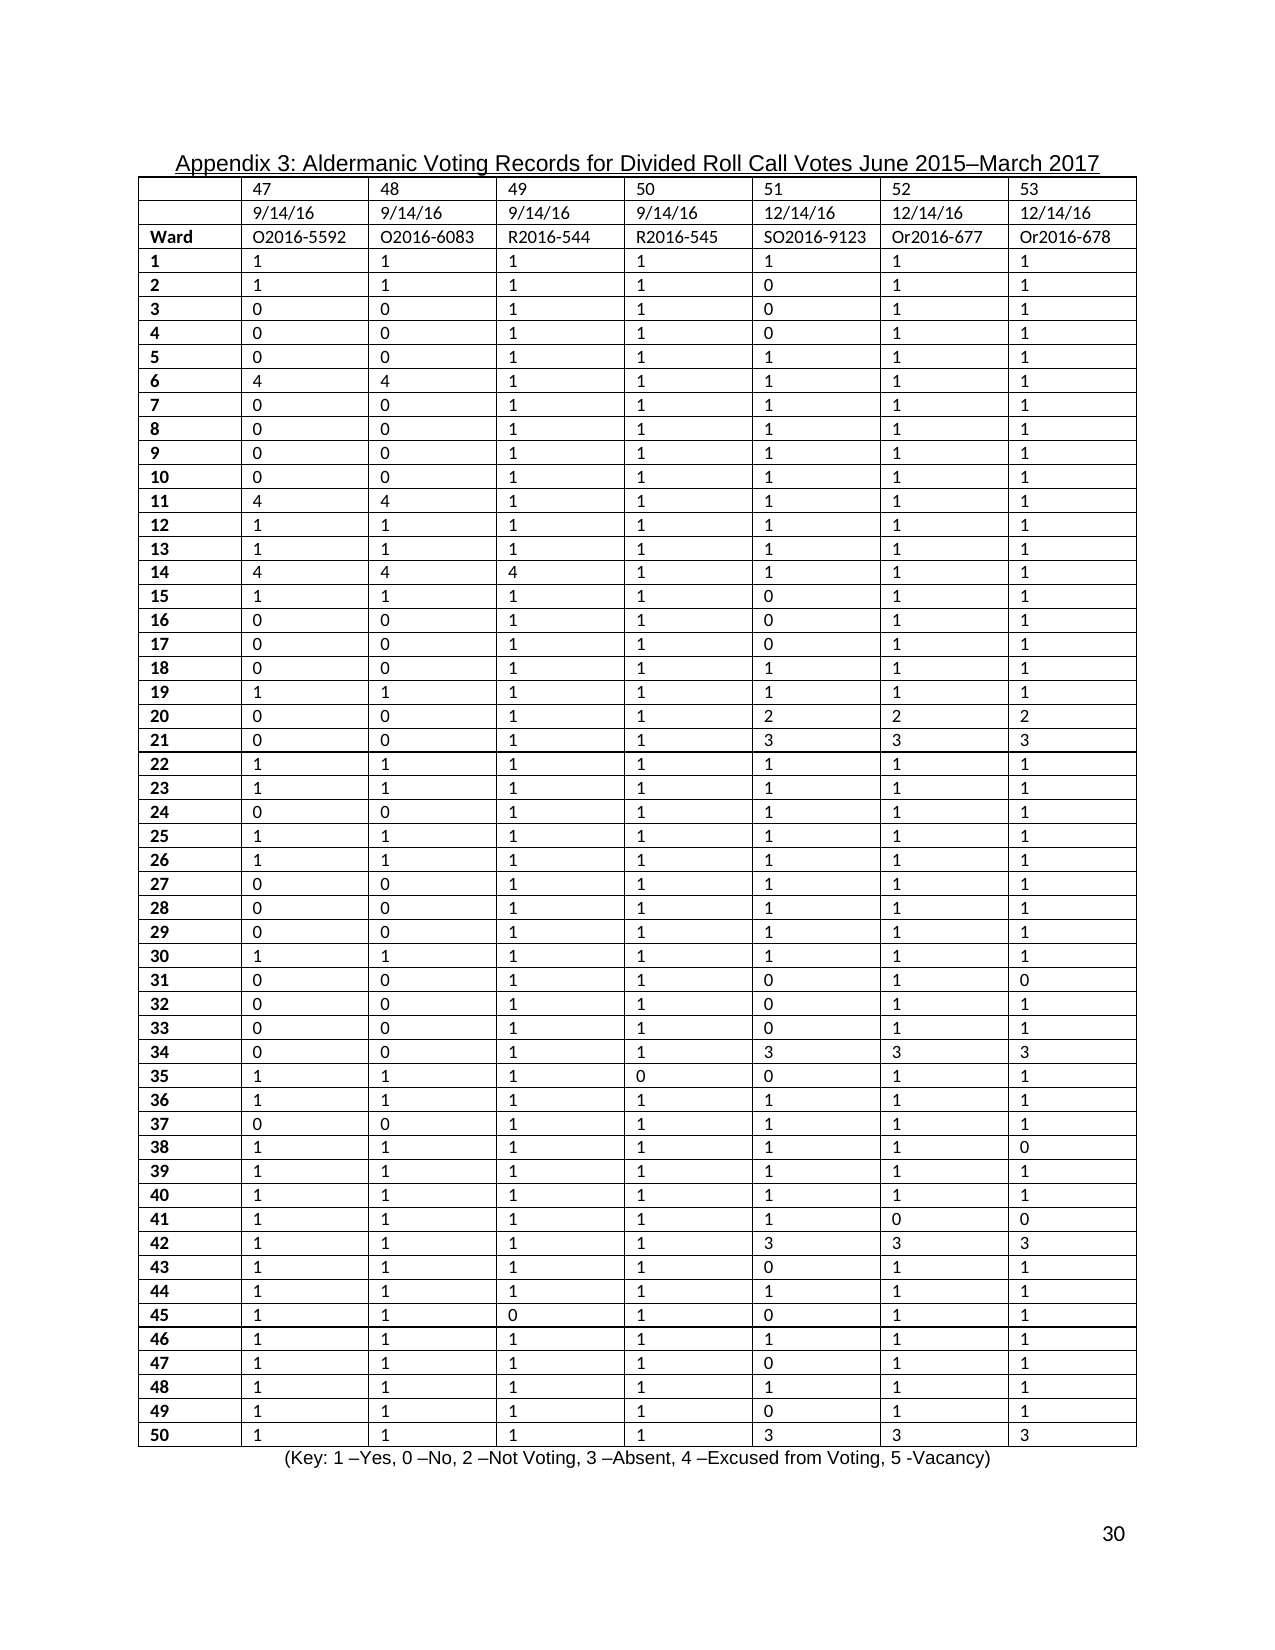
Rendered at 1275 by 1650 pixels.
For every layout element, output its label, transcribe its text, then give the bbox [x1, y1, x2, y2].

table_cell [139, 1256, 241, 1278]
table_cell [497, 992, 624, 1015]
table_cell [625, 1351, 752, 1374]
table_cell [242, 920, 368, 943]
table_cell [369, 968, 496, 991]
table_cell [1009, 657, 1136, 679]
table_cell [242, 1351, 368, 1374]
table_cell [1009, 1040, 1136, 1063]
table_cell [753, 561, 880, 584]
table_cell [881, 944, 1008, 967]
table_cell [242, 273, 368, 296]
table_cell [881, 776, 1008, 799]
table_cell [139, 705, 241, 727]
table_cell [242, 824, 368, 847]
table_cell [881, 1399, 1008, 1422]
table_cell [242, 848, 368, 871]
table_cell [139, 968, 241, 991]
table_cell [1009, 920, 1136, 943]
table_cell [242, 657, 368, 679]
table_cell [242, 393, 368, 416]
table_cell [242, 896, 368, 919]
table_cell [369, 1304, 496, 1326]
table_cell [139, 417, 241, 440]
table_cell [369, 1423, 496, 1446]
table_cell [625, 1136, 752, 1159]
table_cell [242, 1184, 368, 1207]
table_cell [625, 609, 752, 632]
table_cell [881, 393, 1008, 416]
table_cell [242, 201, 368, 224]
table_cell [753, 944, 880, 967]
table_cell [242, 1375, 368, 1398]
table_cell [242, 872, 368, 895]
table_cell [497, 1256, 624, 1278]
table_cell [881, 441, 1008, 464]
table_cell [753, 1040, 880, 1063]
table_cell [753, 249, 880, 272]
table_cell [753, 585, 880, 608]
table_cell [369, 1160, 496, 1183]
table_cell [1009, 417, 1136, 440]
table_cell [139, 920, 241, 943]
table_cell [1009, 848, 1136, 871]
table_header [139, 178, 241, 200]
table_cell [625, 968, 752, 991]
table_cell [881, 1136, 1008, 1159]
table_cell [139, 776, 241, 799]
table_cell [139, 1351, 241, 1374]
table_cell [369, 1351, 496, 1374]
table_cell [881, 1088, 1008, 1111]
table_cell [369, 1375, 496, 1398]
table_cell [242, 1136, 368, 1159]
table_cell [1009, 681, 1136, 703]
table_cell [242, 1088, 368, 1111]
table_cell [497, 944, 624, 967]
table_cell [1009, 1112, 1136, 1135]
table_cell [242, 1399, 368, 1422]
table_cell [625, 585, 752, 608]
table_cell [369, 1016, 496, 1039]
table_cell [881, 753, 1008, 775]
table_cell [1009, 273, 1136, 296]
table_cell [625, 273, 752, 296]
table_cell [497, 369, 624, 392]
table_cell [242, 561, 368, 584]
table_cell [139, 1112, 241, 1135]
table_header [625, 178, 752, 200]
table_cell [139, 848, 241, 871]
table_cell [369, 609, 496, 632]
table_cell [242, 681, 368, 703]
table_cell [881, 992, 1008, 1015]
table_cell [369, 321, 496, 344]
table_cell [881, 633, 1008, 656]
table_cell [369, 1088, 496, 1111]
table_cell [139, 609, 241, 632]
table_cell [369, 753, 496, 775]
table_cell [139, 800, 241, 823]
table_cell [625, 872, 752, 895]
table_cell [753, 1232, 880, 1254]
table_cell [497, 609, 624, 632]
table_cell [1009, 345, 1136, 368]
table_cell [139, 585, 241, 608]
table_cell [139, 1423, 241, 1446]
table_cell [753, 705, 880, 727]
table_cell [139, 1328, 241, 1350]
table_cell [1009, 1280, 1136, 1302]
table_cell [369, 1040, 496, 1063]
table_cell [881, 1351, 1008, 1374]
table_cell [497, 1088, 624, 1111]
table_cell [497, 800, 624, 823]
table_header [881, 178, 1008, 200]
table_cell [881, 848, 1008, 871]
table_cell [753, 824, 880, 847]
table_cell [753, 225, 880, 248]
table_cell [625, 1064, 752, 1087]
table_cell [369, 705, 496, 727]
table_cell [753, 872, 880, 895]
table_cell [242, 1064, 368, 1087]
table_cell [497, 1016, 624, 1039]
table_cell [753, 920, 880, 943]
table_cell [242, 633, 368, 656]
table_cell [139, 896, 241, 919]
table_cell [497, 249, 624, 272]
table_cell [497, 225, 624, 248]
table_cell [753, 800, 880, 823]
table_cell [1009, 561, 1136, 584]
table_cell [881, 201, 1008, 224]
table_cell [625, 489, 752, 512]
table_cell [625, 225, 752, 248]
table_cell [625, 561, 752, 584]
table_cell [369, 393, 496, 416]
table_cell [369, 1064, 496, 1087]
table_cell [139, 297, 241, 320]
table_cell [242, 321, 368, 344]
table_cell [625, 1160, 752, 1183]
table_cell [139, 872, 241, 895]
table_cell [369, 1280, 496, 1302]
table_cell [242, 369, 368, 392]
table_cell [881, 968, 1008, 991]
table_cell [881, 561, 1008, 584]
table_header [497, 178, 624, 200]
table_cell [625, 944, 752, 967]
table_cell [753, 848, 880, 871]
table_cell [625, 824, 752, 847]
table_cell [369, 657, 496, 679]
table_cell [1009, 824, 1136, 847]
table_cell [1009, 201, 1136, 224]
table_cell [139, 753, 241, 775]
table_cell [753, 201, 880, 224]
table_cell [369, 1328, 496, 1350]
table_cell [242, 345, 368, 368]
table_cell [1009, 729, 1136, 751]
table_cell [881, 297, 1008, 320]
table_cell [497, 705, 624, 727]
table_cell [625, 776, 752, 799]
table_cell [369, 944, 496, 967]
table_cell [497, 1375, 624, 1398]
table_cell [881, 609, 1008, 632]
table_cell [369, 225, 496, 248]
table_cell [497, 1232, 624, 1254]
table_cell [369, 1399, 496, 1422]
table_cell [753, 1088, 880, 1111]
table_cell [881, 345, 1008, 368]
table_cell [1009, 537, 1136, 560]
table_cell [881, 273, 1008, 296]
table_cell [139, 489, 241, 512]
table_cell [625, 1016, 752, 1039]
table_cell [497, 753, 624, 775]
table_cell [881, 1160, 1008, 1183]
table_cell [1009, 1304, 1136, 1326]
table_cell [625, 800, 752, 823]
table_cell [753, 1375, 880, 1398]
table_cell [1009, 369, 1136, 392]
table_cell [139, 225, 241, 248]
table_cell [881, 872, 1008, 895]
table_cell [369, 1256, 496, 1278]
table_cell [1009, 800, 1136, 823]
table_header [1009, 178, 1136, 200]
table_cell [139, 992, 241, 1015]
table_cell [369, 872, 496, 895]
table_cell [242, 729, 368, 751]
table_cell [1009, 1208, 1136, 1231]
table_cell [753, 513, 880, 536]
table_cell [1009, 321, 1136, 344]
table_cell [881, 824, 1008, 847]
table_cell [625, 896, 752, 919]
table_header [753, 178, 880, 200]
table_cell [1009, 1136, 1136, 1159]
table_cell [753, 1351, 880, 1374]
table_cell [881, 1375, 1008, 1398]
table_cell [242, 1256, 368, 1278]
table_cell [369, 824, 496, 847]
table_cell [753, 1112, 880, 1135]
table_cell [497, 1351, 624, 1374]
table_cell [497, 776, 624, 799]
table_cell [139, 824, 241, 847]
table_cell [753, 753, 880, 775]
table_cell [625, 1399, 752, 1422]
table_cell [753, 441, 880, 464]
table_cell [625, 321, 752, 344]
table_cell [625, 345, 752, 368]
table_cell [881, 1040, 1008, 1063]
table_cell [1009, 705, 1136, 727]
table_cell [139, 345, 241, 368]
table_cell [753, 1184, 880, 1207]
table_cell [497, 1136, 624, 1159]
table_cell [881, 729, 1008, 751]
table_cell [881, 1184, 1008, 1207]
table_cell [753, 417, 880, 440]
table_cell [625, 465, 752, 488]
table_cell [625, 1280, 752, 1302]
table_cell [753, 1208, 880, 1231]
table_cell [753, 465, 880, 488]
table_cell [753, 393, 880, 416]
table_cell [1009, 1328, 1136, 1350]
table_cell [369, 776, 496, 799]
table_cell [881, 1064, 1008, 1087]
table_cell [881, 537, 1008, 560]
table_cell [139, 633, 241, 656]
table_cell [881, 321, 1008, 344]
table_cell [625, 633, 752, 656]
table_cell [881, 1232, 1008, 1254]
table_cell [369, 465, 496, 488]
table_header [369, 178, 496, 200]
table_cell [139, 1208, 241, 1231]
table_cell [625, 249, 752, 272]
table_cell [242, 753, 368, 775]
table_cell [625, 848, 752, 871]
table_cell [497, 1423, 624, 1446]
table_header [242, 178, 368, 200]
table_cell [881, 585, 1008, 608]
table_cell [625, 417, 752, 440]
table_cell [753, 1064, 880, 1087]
text Appendix 3: Aldermanic Voting Records for Divided Roll Call Votes June 2015–March 2017 [150, 150, 1125, 176]
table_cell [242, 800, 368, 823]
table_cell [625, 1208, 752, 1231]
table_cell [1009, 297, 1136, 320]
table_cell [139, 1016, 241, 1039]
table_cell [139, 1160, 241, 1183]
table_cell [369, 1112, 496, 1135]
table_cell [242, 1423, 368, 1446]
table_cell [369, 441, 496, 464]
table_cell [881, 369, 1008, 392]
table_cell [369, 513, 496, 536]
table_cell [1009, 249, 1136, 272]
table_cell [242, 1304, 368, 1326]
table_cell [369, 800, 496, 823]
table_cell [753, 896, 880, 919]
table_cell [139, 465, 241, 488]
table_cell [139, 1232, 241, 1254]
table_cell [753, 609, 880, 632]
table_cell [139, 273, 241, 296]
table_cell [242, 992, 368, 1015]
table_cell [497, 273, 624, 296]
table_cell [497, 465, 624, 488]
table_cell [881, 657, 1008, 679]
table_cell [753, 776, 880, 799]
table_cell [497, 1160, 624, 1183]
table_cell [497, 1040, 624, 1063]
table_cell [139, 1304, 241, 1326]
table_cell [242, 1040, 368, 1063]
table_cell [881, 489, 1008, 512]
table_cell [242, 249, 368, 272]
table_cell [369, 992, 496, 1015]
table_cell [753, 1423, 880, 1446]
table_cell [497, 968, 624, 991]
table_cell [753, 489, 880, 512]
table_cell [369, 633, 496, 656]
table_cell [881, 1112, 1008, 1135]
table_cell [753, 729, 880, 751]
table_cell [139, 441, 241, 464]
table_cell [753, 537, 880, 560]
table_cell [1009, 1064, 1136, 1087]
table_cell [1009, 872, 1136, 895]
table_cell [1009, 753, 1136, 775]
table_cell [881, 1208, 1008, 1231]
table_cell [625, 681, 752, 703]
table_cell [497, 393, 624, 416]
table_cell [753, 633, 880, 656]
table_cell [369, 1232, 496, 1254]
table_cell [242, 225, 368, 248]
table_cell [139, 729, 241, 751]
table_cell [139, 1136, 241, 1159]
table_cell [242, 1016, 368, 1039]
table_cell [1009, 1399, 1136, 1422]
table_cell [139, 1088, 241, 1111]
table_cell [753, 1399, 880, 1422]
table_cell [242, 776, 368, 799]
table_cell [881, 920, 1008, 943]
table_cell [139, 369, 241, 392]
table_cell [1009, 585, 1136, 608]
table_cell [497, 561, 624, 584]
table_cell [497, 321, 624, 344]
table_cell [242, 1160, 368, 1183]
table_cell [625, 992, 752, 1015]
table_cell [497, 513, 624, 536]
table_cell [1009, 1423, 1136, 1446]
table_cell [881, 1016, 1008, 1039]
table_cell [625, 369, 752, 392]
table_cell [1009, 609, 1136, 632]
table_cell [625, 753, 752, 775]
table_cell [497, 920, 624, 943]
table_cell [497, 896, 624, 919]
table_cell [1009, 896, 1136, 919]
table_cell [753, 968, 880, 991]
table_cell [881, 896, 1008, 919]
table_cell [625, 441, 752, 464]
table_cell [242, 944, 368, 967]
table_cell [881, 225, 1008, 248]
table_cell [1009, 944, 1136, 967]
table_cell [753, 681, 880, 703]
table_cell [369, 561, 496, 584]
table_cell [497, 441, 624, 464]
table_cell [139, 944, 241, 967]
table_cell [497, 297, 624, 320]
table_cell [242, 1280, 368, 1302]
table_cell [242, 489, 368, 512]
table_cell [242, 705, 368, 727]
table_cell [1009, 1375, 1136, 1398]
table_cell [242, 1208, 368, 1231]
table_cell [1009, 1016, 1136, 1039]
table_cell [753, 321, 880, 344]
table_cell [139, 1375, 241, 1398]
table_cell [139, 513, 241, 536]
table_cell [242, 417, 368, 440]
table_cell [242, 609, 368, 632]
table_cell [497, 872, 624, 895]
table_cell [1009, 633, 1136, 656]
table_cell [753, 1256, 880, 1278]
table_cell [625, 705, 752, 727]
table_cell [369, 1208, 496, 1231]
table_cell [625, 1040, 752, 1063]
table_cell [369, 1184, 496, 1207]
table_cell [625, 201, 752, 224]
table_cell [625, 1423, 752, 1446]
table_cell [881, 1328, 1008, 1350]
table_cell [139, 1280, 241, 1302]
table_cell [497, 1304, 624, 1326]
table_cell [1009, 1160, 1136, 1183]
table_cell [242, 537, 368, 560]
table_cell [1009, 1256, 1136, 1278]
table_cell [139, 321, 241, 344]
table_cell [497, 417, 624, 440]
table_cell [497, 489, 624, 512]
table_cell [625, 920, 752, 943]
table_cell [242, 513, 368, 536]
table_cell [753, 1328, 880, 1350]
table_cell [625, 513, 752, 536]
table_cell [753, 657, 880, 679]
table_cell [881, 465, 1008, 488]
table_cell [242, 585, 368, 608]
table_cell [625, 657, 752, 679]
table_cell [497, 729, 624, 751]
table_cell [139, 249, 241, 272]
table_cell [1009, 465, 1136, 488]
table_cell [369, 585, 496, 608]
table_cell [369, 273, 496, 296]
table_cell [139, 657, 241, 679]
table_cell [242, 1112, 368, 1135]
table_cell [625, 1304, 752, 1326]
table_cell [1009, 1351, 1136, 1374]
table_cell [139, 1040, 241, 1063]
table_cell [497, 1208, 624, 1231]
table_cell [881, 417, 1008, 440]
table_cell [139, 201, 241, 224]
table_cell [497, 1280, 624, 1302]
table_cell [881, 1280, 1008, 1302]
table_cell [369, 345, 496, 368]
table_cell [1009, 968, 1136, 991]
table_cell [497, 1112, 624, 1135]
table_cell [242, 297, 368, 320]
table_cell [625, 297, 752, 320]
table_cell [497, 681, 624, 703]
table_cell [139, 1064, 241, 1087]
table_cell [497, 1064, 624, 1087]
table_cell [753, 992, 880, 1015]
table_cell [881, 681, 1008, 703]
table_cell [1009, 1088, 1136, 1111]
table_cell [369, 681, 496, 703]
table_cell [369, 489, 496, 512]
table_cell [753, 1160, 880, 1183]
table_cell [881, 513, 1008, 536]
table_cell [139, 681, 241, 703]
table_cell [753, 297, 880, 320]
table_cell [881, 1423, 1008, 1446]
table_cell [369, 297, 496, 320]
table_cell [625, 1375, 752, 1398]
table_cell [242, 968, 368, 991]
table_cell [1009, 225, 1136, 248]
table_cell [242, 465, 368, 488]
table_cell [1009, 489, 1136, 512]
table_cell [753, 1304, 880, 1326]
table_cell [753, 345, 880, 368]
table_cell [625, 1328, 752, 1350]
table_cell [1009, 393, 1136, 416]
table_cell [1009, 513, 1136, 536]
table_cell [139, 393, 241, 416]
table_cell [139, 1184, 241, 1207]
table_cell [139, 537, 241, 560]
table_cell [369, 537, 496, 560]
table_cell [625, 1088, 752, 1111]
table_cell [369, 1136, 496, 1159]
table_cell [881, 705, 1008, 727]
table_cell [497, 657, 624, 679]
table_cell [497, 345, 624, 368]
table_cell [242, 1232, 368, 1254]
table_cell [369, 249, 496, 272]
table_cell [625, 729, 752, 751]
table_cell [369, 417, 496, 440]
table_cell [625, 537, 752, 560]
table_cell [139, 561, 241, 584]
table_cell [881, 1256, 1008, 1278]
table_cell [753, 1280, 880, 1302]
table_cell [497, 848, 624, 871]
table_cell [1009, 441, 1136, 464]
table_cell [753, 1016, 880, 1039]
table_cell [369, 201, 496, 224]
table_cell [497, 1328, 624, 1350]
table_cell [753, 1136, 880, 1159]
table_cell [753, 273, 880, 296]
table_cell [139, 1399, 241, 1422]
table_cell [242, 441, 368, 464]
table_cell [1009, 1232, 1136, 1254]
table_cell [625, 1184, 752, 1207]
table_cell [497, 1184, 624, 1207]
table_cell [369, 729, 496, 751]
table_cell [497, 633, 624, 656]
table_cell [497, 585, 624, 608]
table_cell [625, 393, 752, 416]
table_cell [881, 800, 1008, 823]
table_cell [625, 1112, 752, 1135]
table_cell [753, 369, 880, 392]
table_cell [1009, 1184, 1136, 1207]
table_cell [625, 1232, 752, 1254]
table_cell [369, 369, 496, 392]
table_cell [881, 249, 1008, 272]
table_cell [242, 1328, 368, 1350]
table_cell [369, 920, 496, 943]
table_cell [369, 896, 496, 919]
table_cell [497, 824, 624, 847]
text (Key: 1 –Yes, 0 –No, 2 –Not Voting, 3 –Absent, 4 –Excused from Voting, 5 -Vacancy) [150, 1447, 1125, 1469]
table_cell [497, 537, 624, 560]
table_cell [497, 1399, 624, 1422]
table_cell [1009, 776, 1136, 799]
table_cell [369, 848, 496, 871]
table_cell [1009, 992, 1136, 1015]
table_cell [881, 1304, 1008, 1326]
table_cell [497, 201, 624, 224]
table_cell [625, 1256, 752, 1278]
